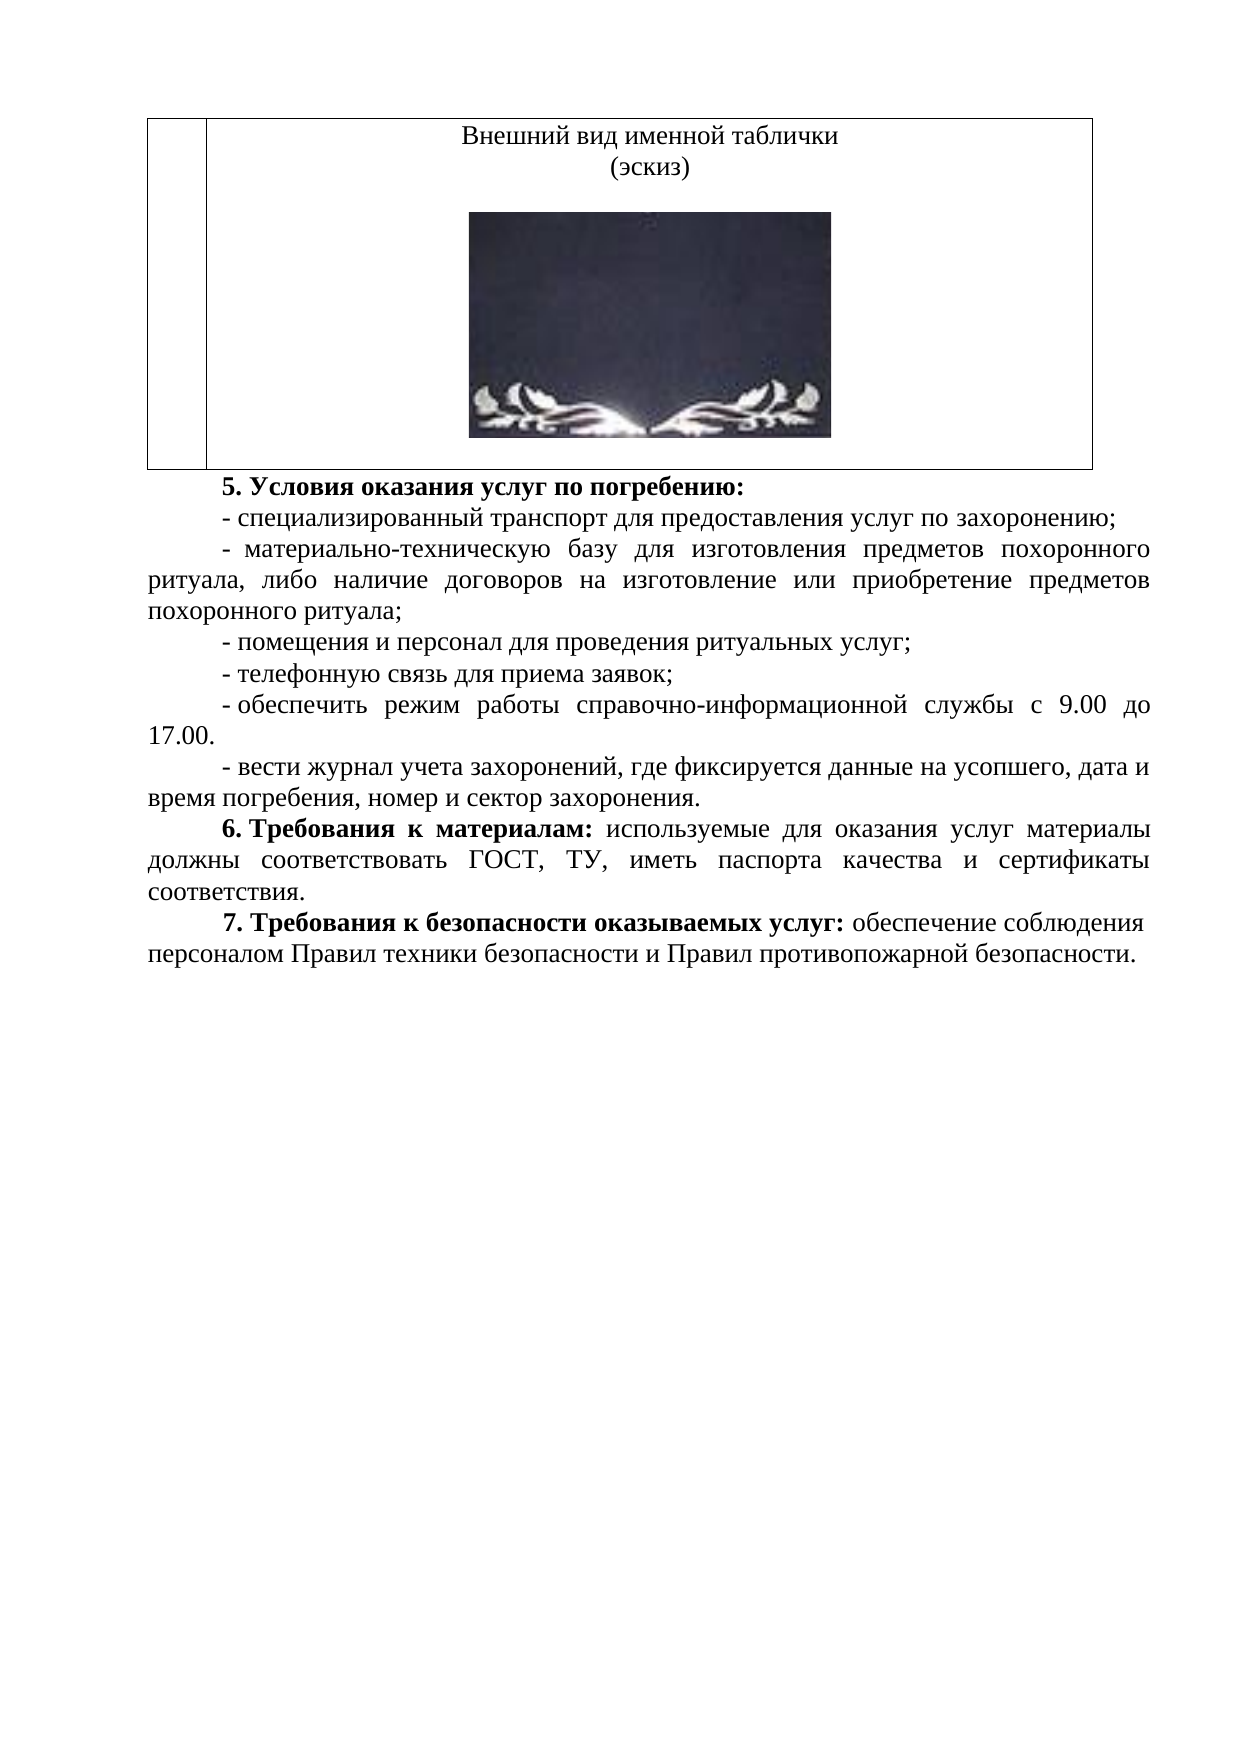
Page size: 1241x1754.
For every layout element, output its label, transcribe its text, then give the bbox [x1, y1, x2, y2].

text - помещения и персонал для проведения ритуальных услуг; [148, 626, 1152, 657]
text - материально-техническую базу для изготовления предметов похоронного ритуала, либо наличие договоров на изготовление или приобретение предметов похоронного ритуала; [148, 532, 1152, 626]
text - вести журнал учета захоронений, где фиксируется данные на усопшего, дата и время погребения, номер и сектор захоронения. [148, 750, 1152, 812]
text - телефонную связь для приема заявок; [148, 657, 1152, 688]
text 7. Требования к безопасности оказываемых услуг: обеспечение соблюдения персоналом Правил техники безопасности и Правил противопожарной безопасности. [148, 906, 1144, 968]
picture [468, 212, 832, 438]
text - обеспечить режим работы справочно-информационной службы с 9.00 до 17.00. [148, 688, 1152, 750]
text 5. Условия оказания услуг по погребению: [148, 470, 1152, 501]
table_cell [207, 119, 1092, 469]
table_cell 2 [148, 119, 206, 469]
text - специализированный транспорт для предоставления услуг по захоронению; [148, 501, 1152, 532]
text 6. Требования к материалам: используемые для оказания услуг материалы должны соответствовать ГОСТ, ТУ, иметь паспорта качества и сертификаты соответствия. [148, 812, 1152, 906]
